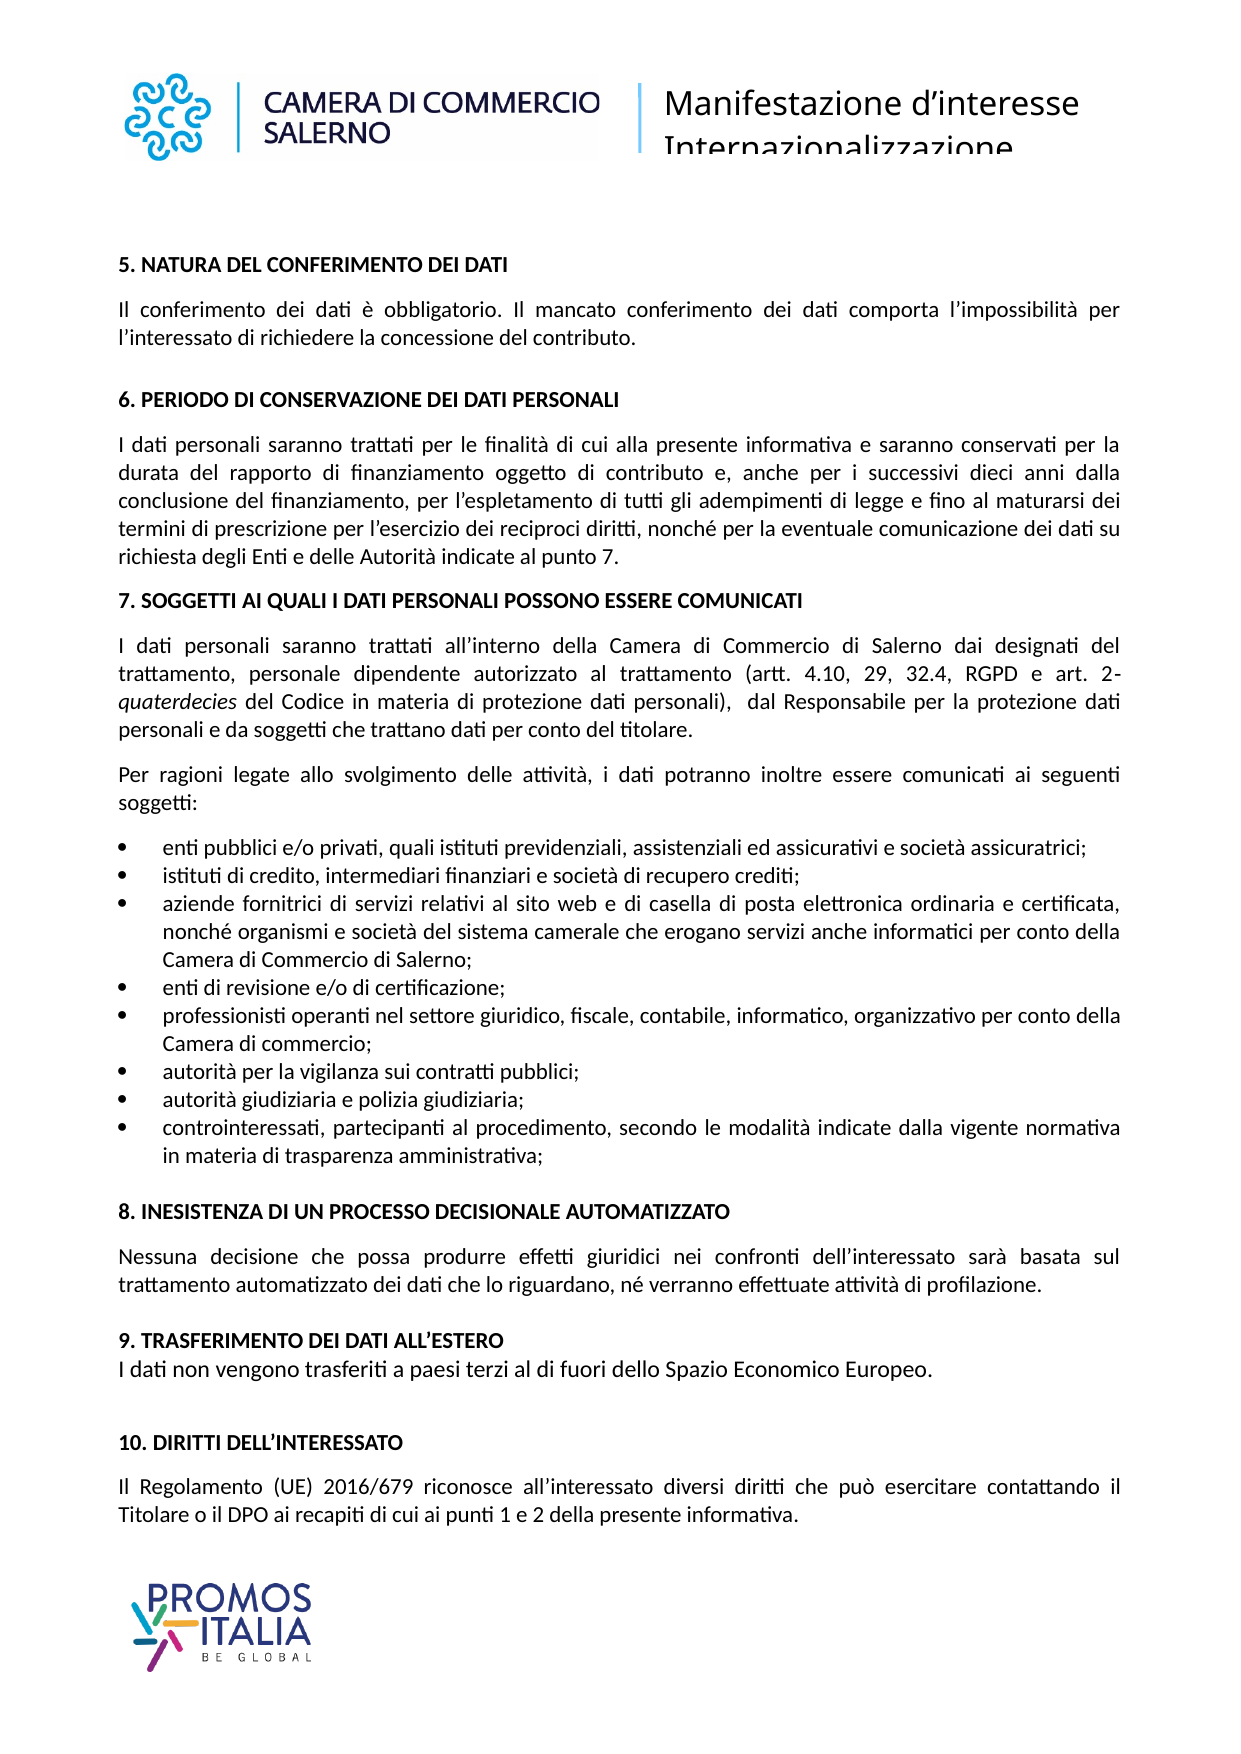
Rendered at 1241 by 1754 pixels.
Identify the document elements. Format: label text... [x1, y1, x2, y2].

text 7. SOGGETTI AI QUALI I DATI PERSONALI POSSONO ESSERE COMUNICATI [118, 587, 1122, 615]
text Il conferimento dei dati è obbligatorio. Il mancato conferimento dei dati comporta l’impossibilità per l’interessato di richiedere la concessione del contributo. [118, 295, 1122, 351]
text I dati personali saranno trattati all’interno della Camera di Commercio di Salerno dai designati del trattamento, personale dipendente autorizzato al trattamento (artt. 4.10, 29, 32.4, RGPD e art. 2‐quaterdecies del Codice in materia di protezione dati personali), dal Responsabile per la protezione dati personali e da soggetti che trattano dati per conto del titolare. [118, 631, 1122, 743]
picture [131, 1583, 311, 1672]
list istituti di credito, intermediari finanziari e società di recupero crediti; [118, 861, 1122, 889]
list aziende fornitrici di servizi relativi al sito web e di casella di posta elettronica ordinaria e certificata, nonché organismi e società del sistema camerale che erogano servizi anche informatici per conto della Camera di Commercio di Salerno; [118, 889, 1122, 973]
list autorità giudiziaria e polizia giudiziaria; [118, 1085, 1122, 1113]
text I dati non vengono trasferiti a paesi terzi al di fuori dello Spazio Economico Europeo. [118, 1354, 1122, 1383]
list enti di revisione e/o di certificazione; [118, 973, 1122, 1001]
list professionisti operanti nel settore giuridico, fiscale, contabile, informatico, organizzativo per conto della Camera di commercio; [118, 1001, 1122, 1057]
list controinteressati, partecipanti al procedimento, secondo le modalità indicate dalla vigente normativa in materia di trasparenza amministrativa; [118, 1113, 1122, 1169]
text Nessuna decisione che possa produrre effetti giuridici nei confronti dell’interessato sarà basata sul trattamento automatizzato dei dati che lo riguardano, né verranno effettuate attività di profilazione. [118, 1242, 1122, 1298]
list autorità per la vigilanza sui contratti pubblici; [118, 1057, 1122, 1085]
text 10. DIRITTI DELL’INTERESSATO [118, 1428, 1122, 1456]
list enti pubblici e/o privati, quali istituti previdenziali, assistenziali ed assicurativi e società assicuratrici; [118, 833, 1122, 861]
text Il Regolamento (UE) 2016/679 riconosce all’interessato diversi diritti che può esercitare contattando il Titolare o il DPO ai recapiti di cui ai punti 1 e 2 della presente informativa. [118, 1472, 1122, 1528]
text 8. INESISTENZA DI UN PROCESSO DECISIONALE AUTOMATIZZATO [118, 1197, 1122, 1225]
text 6. PERIODO DI CONSERVAZIONE DEI DATI PERSONALI [118, 385, 1122, 413]
text I dati personali saranno trattati per le finalità di cui alla presente informativa e saranno conservati per la durata del rapporto di finanziamento oggetto di contributo e, anche per i successivi dieci anni dalla conclusione del finanziamento, per l’espletamento di tutti gli adempimenti di legge e fino al maturarsi dei termini di prescrizione per l’esercizio dei reciproci diritti, nonché per la eventuale comunicazione dei dati su richiesta degli Enti e delle Autorità indicate al punto 7. [118, 430, 1122, 570]
text 9. TRASFERIMENTO DEI DATI ALL’ESTERO [118, 1326, 1122, 1354]
text Per ragioni legate allo svolgimento delle attività, i dati potranno inoltre essere comunicati ai seguenti soggetti: [118, 760, 1122, 816]
text 5. NATURA DEL CONFERIMENTO DEI DATI [118, 250, 1122, 278]
picture [124, 73, 600, 161]
